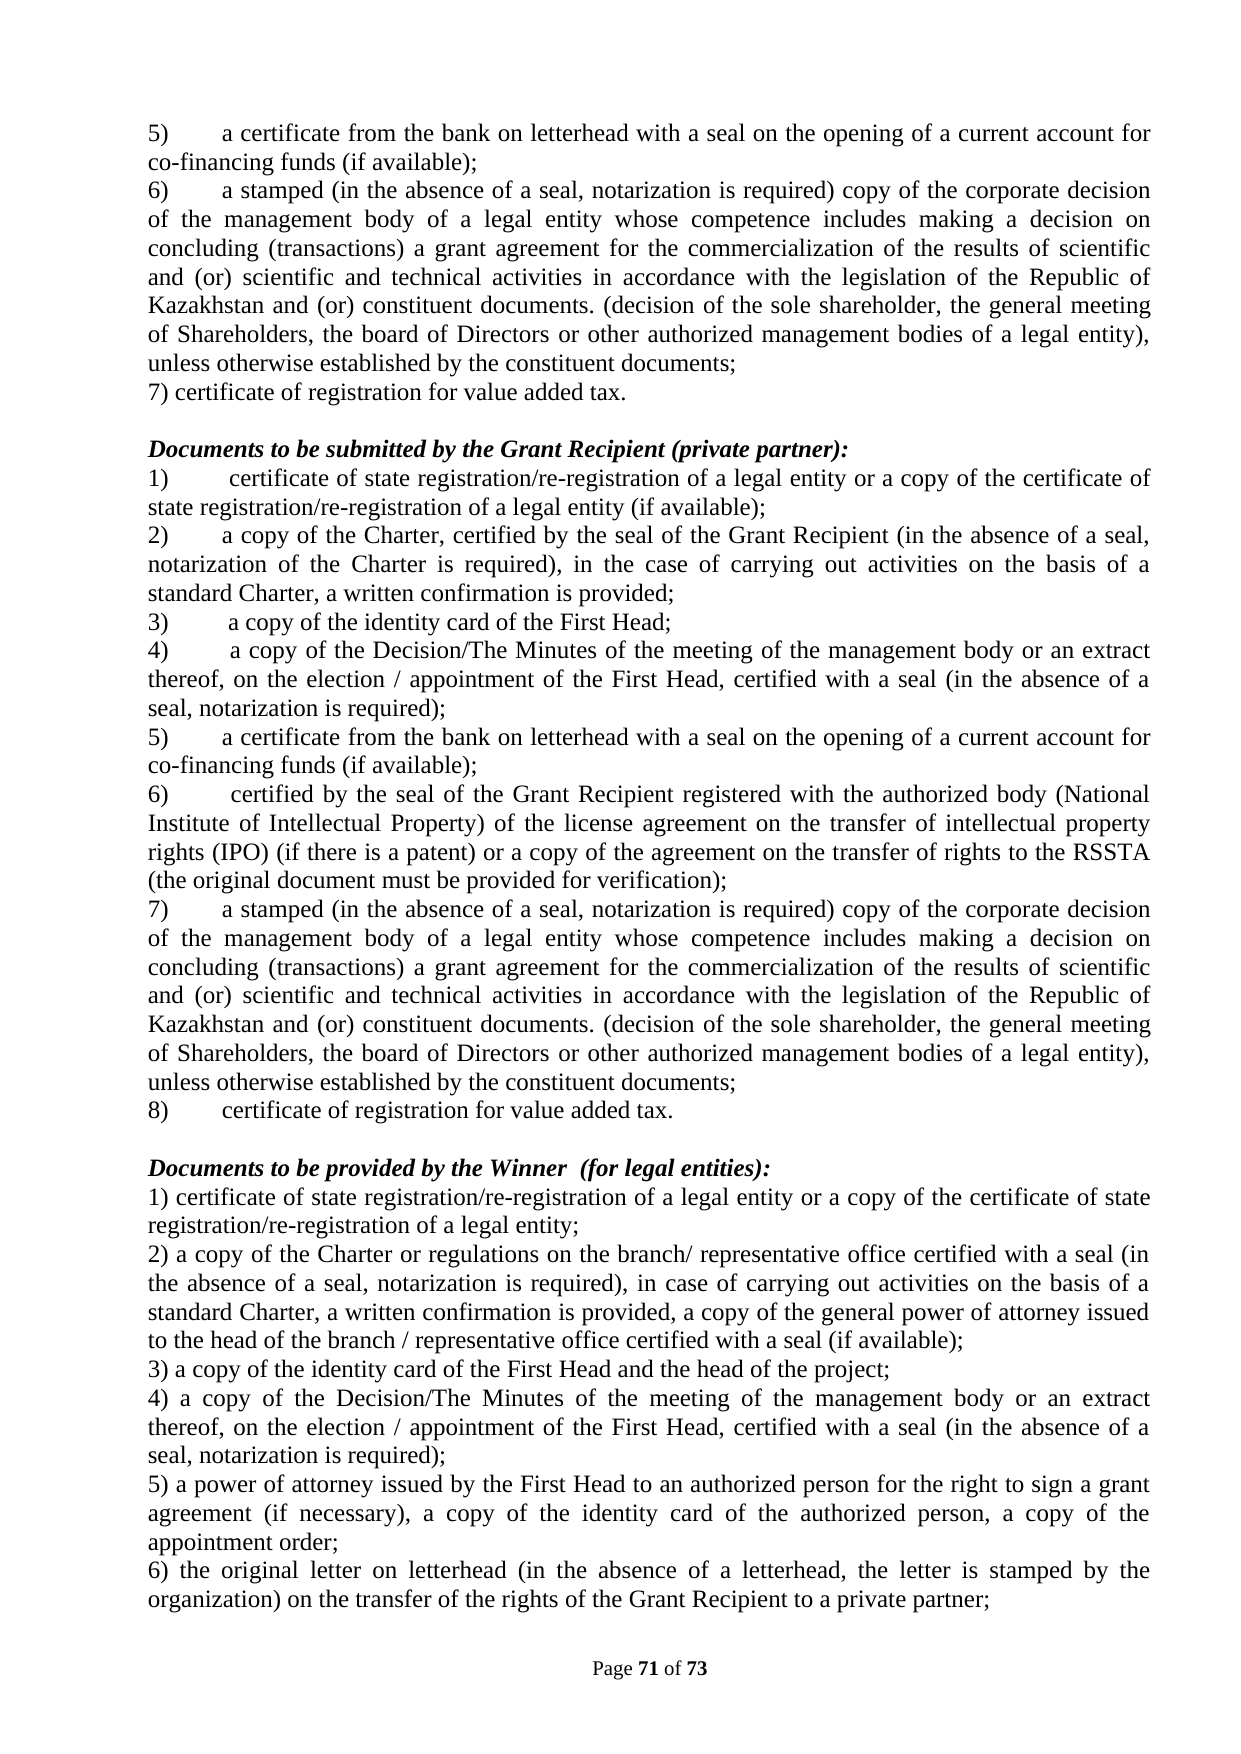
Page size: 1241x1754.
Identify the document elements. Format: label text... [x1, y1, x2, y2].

text 3) a copy of the identity card of the First Head and the head of the project; [148, 1354, 1152, 1383]
list a certificate from the bank on letterhead with a seal on the opening of a current account for co-financing funds (if available); [148, 722, 1152, 779]
list a copy of the identity card of the First Head; [148, 607, 1152, 636]
text Documents to be provided by the Winner (for legal entities): [148, 1153, 1152, 1182]
text 4) a copy of the Decision/The Minutes of the meeting of the management body or an extract thereof, on the election / appointment of the First Head, certified with a seal (in the absence of a seal, notarization is required); [148, 1383, 1152, 1469]
text 7) certificate of registration for value added tax. [148, 377, 1152, 406]
text 1) certificate of state registration/re-registration of a legal entity or a copy of the certificate of state registration/re-registration of a legal entity; [148, 1182, 1152, 1239]
list a stamped (in the absence of a seal, notarization is required) copy of the corporate decision of the management body of a legal entity whose competence includes making a decision on concluding (transactions) a grant agreement for the commercialization of the results of scientific and (or) scientific and technical activities in accordance with the legislation of the Republic of Kazakhstan and (or) constituent documents. (decision of the sole shareholder, the general meeting of Shareholders, the board of Directors or other authorized management bodies of a legal entity), unless otherwise established by the constituent documents; [148, 894, 1152, 1096]
text 5) a power of attorney issued by the First Head to an authorized person for the right to sign a grant agreement (if necessary), a copy of the identity card of the authorized person, a copy of the appointment order; [148, 1469, 1152, 1556]
list a stamped (in the absence of a seal, notarization is required) copy of the corporate decision of the management body of a legal entity whose competence includes making a decision on concluding (transactions) a grant agreement for the commercialization of the results of scientific and (or) scientific and technical activities in accordance with the legislation of the Republic of Kazakhstan and (or) constituent documents. (decision of the sole shareholder, the general meeting of Shareholders, the board of Directors or other authorized management bodies of a legal entity), unless otherwise established by the constituent documents; [148, 176, 1152, 377]
list certificate of state registration/re-registration of a legal entity or a copy of the certificate of state registration/re-registration of a legal entity (if available); [148, 463, 1152, 521]
text Documents to be submitted by the Grant Recipient (private partner): [148, 434, 1152, 463]
text 2) a copy of the Charter or regulations on the branch/ representative office certified with a seal (in the absence of a seal, notarization is required), in case of carrying out activities on the basis of a standard Charter, a written confirmation is provided, a copy of the general power of attorney issued to the head of the branch / representative office certified with a seal (if available); [148, 1239, 1152, 1354]
text 6) the original letter on letterhead (in the absence of a letterhead, the letter is stamped by the organization) on the transfer of the rights of the Grant Recipient to a private partner; [148, 1556, 1152, 1613]
list a copy of the Decision/The Minutes of the meeting of the management body or an extract thereof, on the election / appointment of the First Head, certified with a seal (in the absence of a seal, notarization is required); [148, 636, 1152, 722]
list a copy of the Charter, certified by the seal of the Grant Recipient (in the absence of a seal, notarization of the Charter is required), in the case of carrying out activities on the basis of a standard Charter, a written confirmation is provided; [148, 521, 1152, 607]
list a certificate from the bank on letterhead with a seal on the opening of a current account for co-financing funds (if available); [148, 118, 1152, 176]
list certified by the seal of the Grant Recipient registered with the authorized body (National Institute of Intellectual Property) of the license agreement on the transfer of intellectual property rights (IPO) (if there is a patent) or a copy of the agreement on the transfer of rights to the RSSTA (the original document must be provided for verification); [148, 779, 1152, 894]
list certificate of registration for value added tax. [148, 1096, 1152, 1124]
